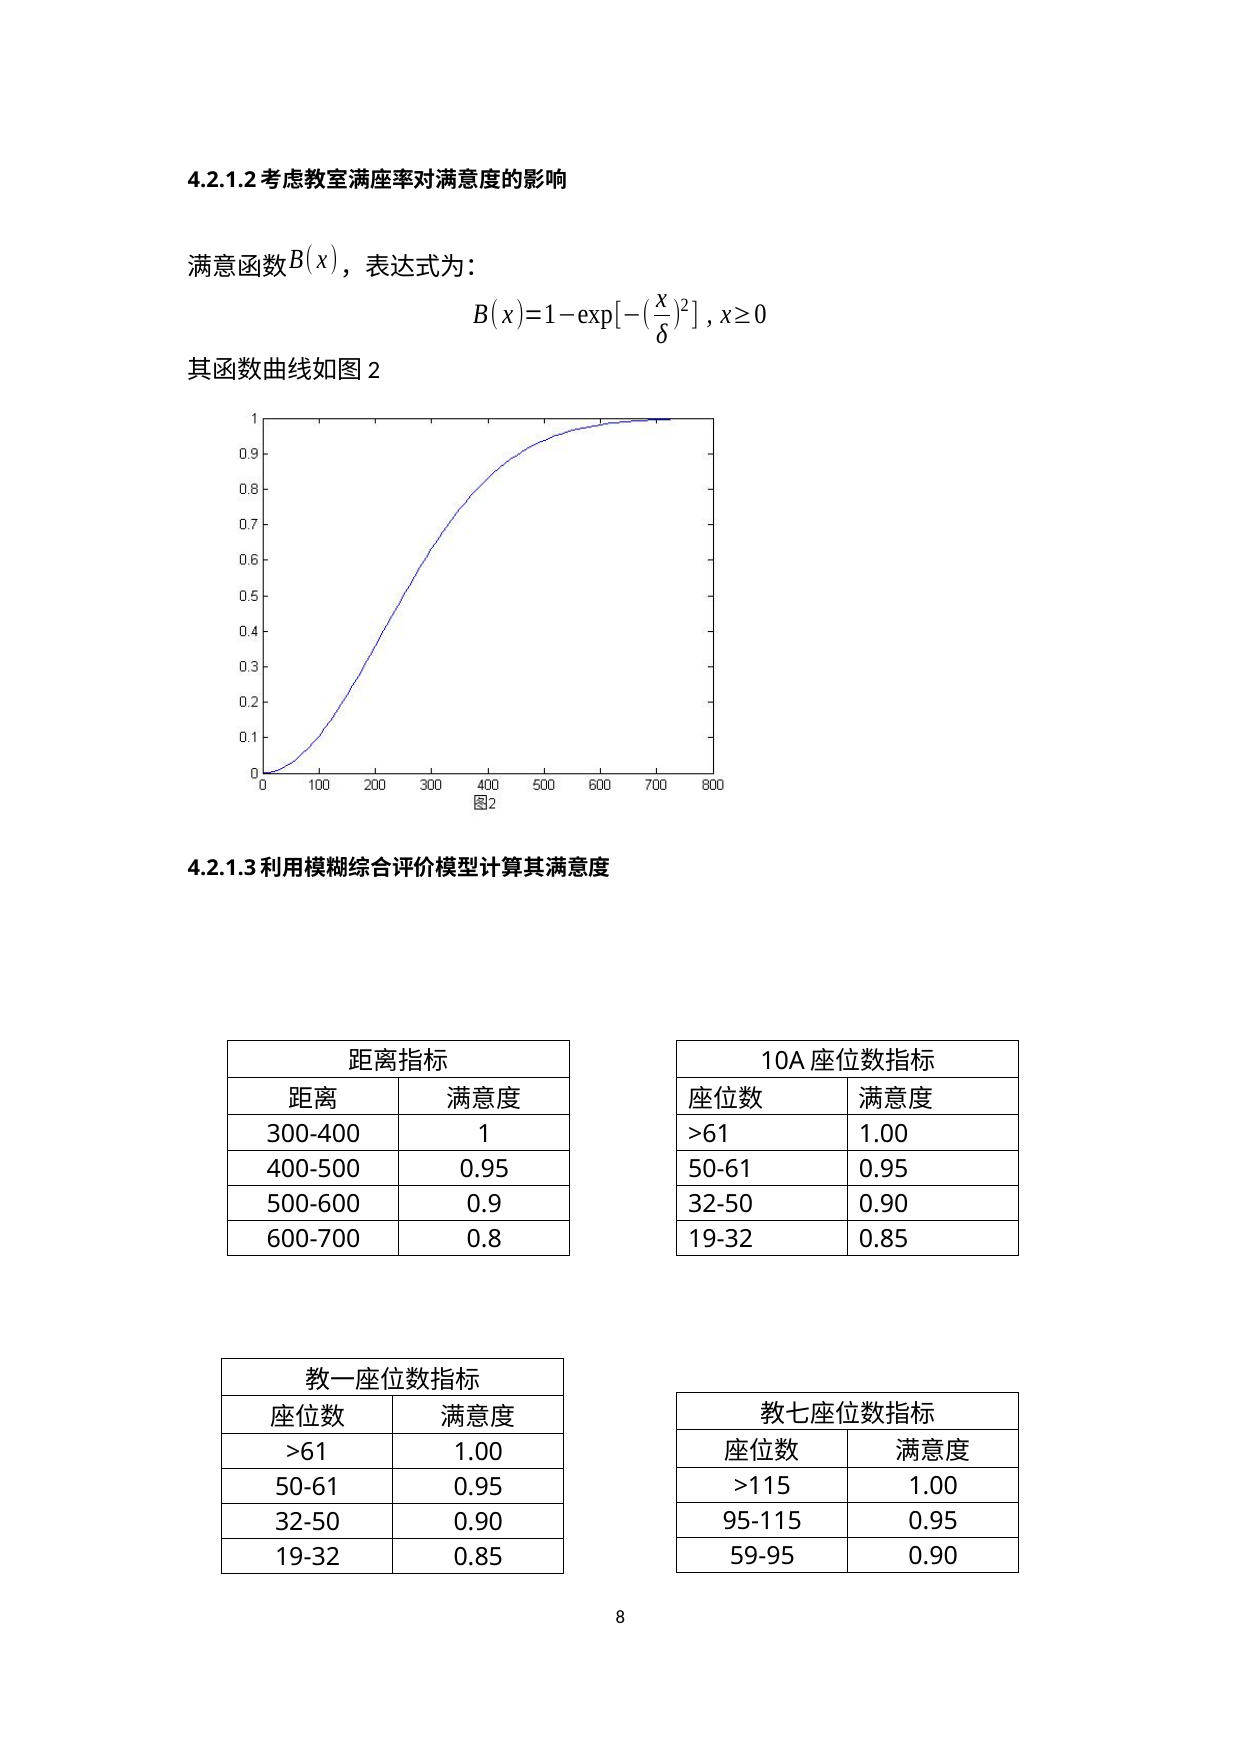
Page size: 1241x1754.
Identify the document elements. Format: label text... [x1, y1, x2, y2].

table_cell >61 [222, 1434, 392, 1468]
subtitle 4.2.1.2考虑教室满座率对满意度的影响 [187, 162, 1053, 194]
table_cell 1.00 [848, 1115, 1018, 1149]
subtitle 4.2.1.3利用模糊综合评价模型计算其满意度 [187, 849, 1053, 882]
table_cell 0.90 [393, 1504, 563, 1538]
picture [187, 386, 768, 821]
table_cell 0.95 [399, 1151, 569, 1184]
table_cell 0.90 [848, 1538, 1018, 1572]
table_cell 满意度 [848, 1430, 1018, 1467]
table_cell 座位数 [222, 1396, 392, 1433]
table_cell 300-400 [228, 1115, 398, 1149]
table_cell 满意度 [399, 1078, 569, 1114]
table_cell 0.95 [848, 1151, 1018, 1184]
table_cell 0.95 [393, 1469, 563, 1503]
table_cell 座位数 [677, 1078, 847, 1114]
table_cell 1 [399, 1115, 569, 1149]
table_cell 0.90 [848, 1186, 1018, 1220]
table_cell 1.00 [393, 1434, 563, 1468]
table_cell 19-32 [222, 1539, 392, 1573]
table_cell 0.9 [399, 1186, 569, 1220]
table_cell 600-700 [228, 1221, 398, 1255]
table_header 教一座位数指标 [222, 1359, 563, 1395]
table_cell 距离 [228, 1078, 398, 1114]
table_cell >115 [677, 1468, 847, 1502]
table_cell 32-50 [222, 1504, 392, 1538]
table_cell 0.85 [393, 1539, 563, 1573]
table_header 距离指标 [228, 1041, 569, 1077]
table_cell 1.00 [848, 1468, 1018, 1502]
table_cell 32-50 [677, 1186, 847, 1220]
table_cell 满意度 [393, 1396, 563, 1433]
table_cell 50-61 [222, 1469, 392, 1503]
table_header 10A座位数指标 [677, 1041, 1018, 1077]
table_cell 19-32 [677, 1221, 847, 1255]
table_cell 0.8 [399, 1221, 569, 1255]
table_cell 400-500 [228, 1151, 398, 1184]
table_cell 座位数 [677, 1430, 847, 1467]
table_cell 95-115 [677, 1503, 847, 1537]
table_cell 500-600 [228, 1186, 398, 1220]
table_cell 50-61 [677, 1151, 847, 1184]
table_cell 0.85 [848, 1221, 1018, 1255]
table_header 教七座位数指标 [677, 1393, 1018, 1429]
table_cell 满意度 [848, 1078, 1018, 1114]
table_cell >61 [677, 1115, 847, 1149]
text 其函数曲线如图2 [187, 350, 1053, 386]
table_cell 0.95 [848, 1503, 1018, 1537]
table_cell 59-95 [677, 1538, 847, 1572]
text 满意函数，表达式为： [187, 242, 1053, 283]
